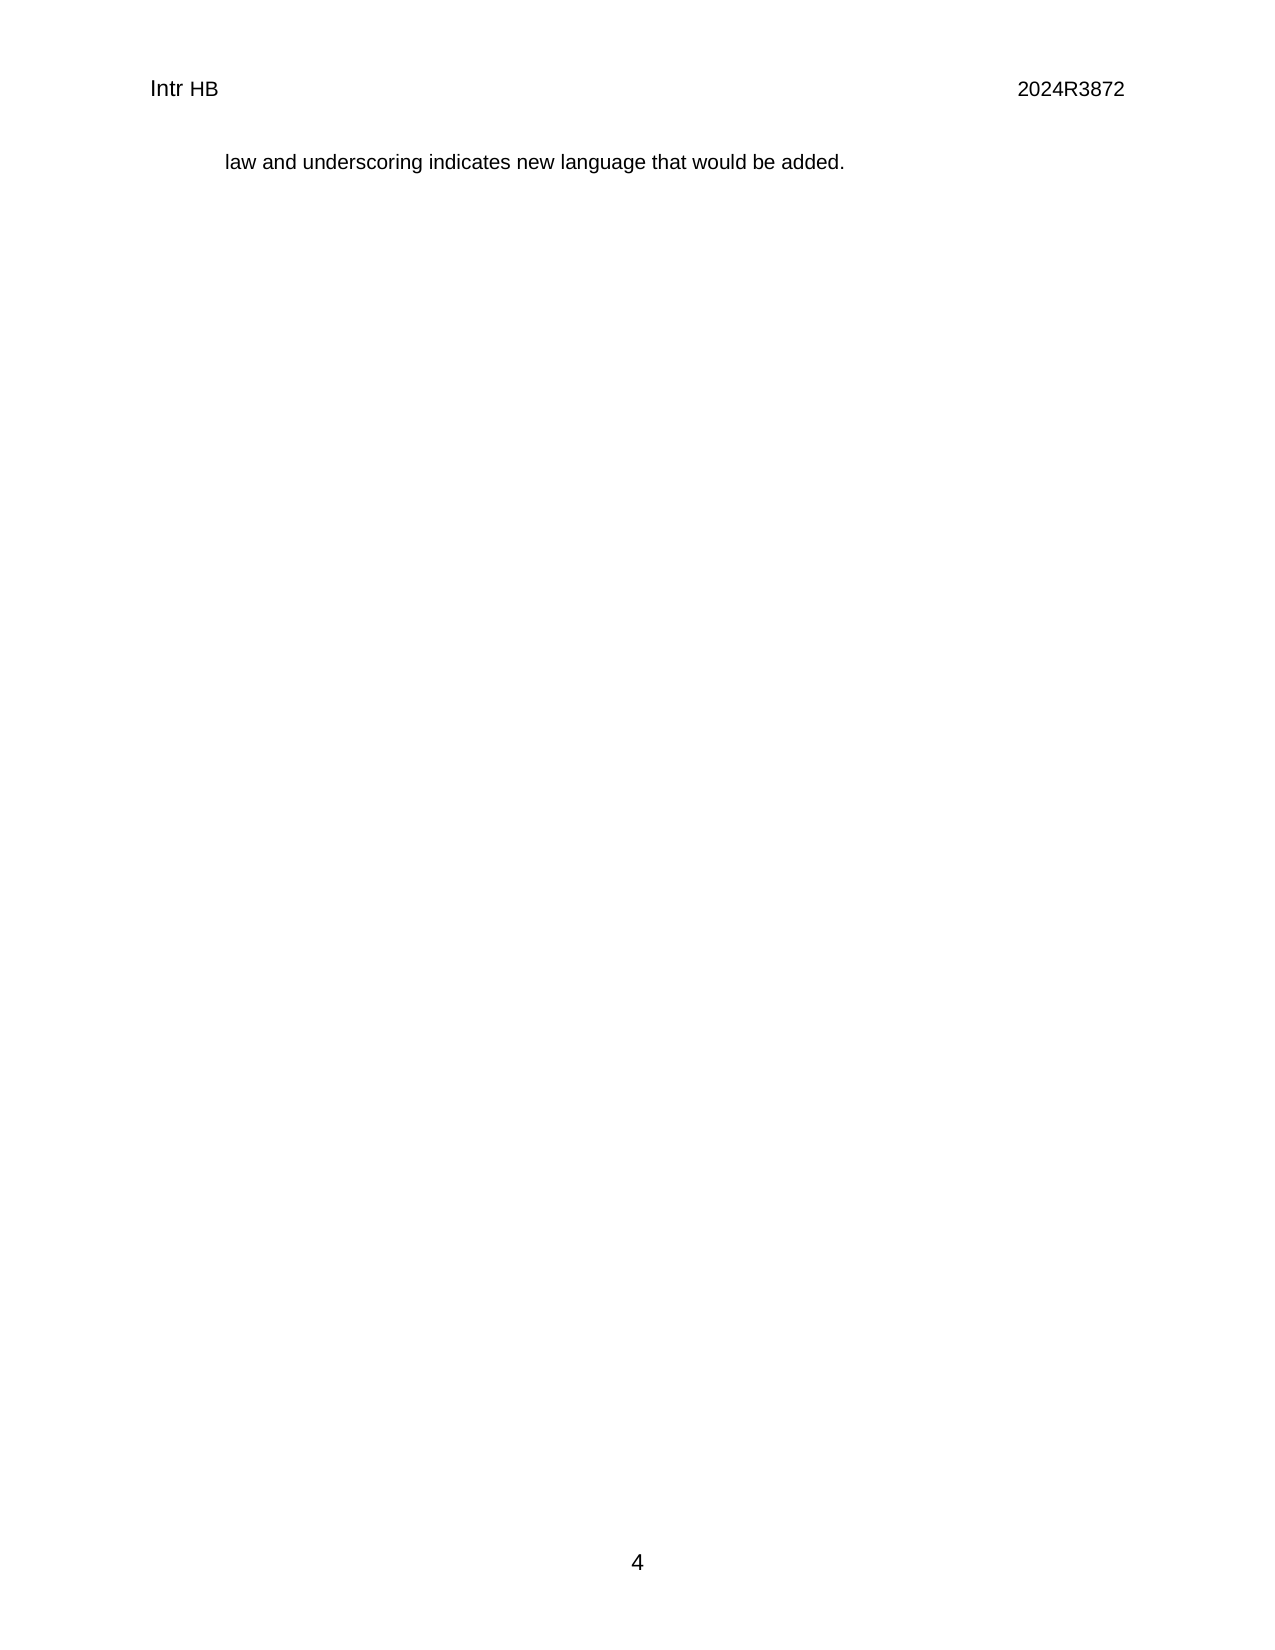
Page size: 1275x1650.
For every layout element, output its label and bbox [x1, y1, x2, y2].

text [225, 150, 1050, 174]
